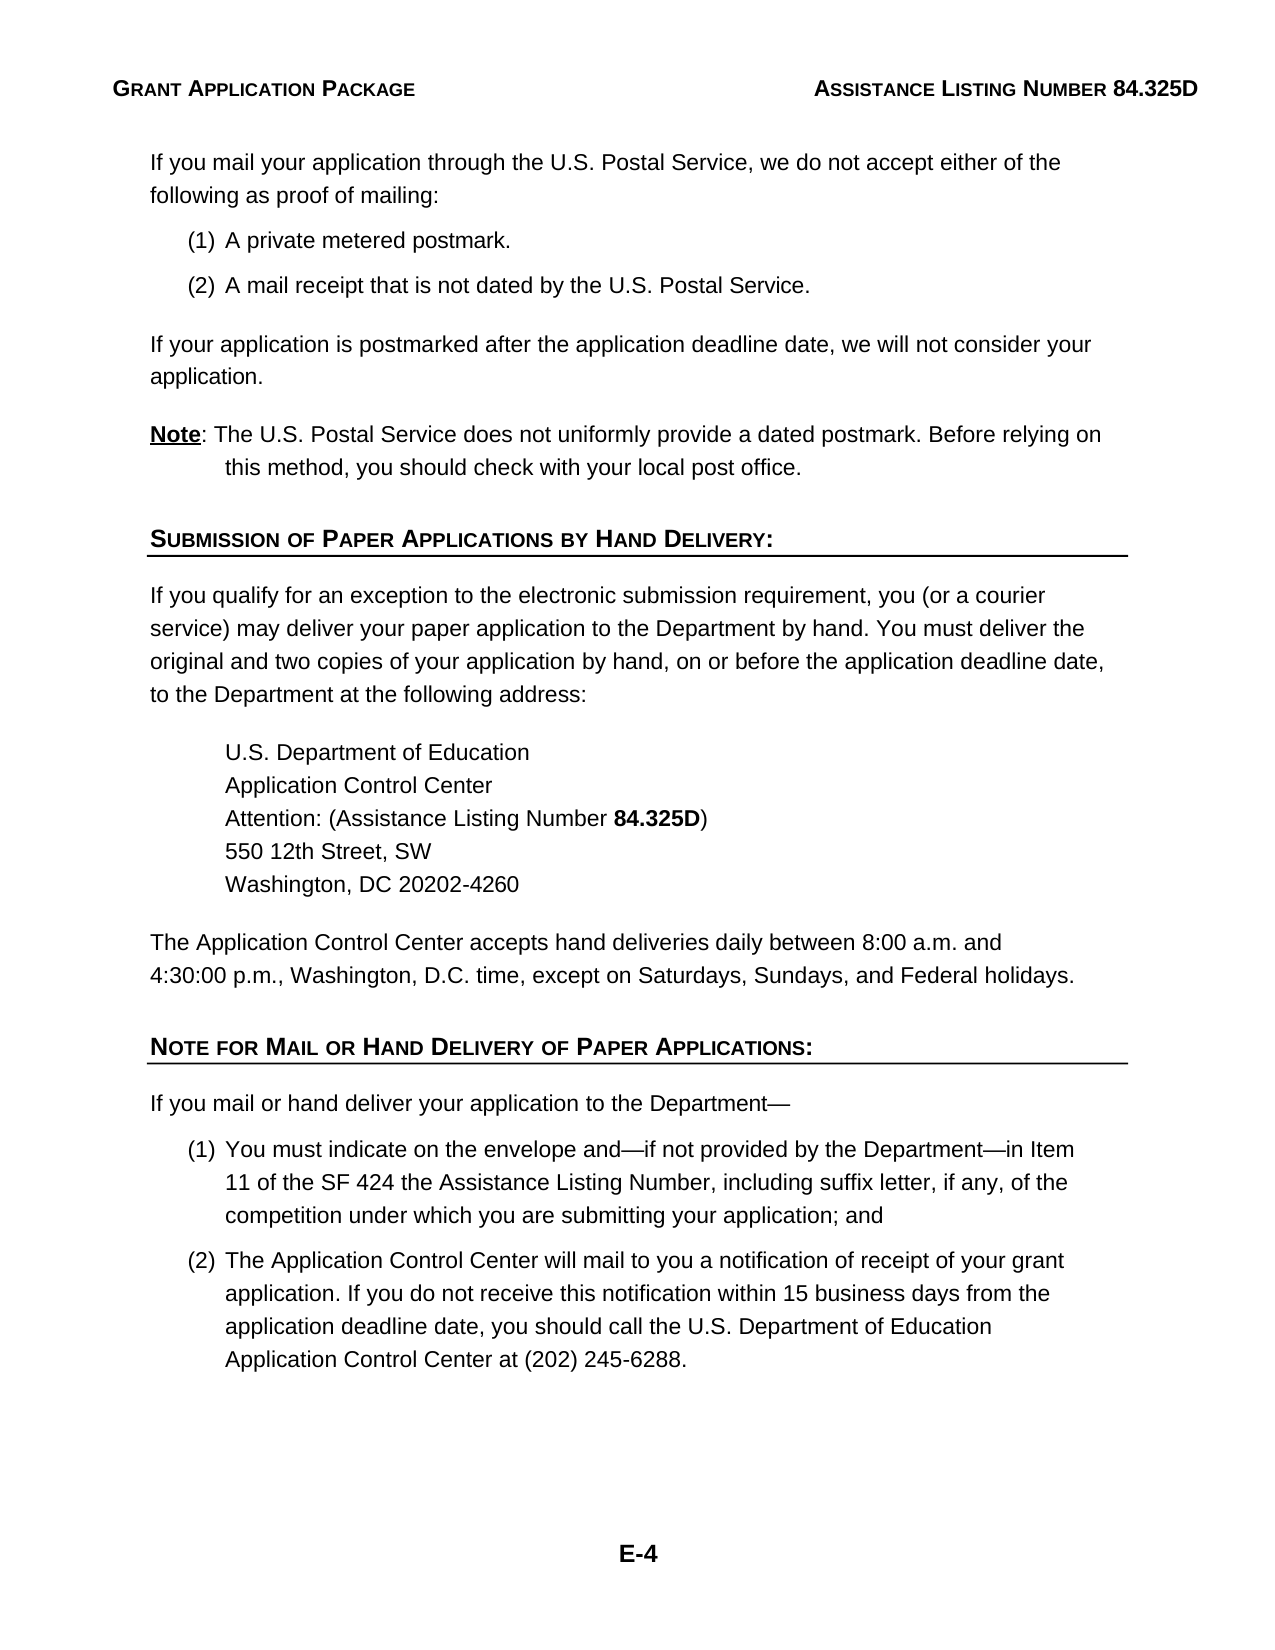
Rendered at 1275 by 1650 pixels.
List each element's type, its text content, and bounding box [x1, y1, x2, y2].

text If you mail your application through the U.S. Postal Service, we do not accept either of the following as proof of mailing: [150, 149, 1122, 208]
text If you mail or hand deliver your application to the Department— [150, 1090, 1239, 1117]
list A mail receipt that is not dated by the U.S. Postal Service. [187, 272, 1239, 299]
list The Application Control Center will mail to you a notification of receipt of your grant application. If you do not receive this notification within 15 business days from the application deadline date, you should call the U.S. Department of Education Application Control Center at (202) 245-6288. [187, 1247, 1109, 1372]
subtitle Submission of Paper Applications by Hand Delivery: [150, 524, 1239, 553]
subtitle Note for Mail or Hand Delivery of Paper Applications: [150, 1032, 1239, 1061]
text The Application Control Center accepts hand deliveries daily between 8:00 a.m. and 4:30:00 p.m., Washington, D.C. time, except on Saturdays, Sundays, and Federal holidays. [150, 929, 1076, 988]
text Note: The U.S. Postal Service does not uniformly provide a dated postmark. Before relying on this method, you should check with your local post office. [150, 421, 1122, 480]
list A private metered postmark. [187, 227, 1239, 253]
text Attention: (Assistance Listing Number 84.325D) 550 12th Street, SW [225, 805, 731, 864]
text Washington, DC 20202-4260 [225, 871, 1239, 897]
text If your application is postmarked after the application deadline date, we will not consider your application. [150, 331, 1122, 389]
text If you qualify for an exception to the electronic submission requirement, you (or a courier service) may deliver your paper application to the Department by hand. You must deliver the original and two copies of your application by hand, on or before the application deadline date, to the Department at the following address: [150, 582, 1104, 707]
list You must indicate on the envelope and—if not provided by the Department—in Item 11 of the SF 424 the Assistance Listing Number, including suffix letter, if any, of the competition under which you are submitting your application; and [187, 1136, 1103, 1228]
text U.S. Department of Education Application Control Center [225, 739, 561, 798]
